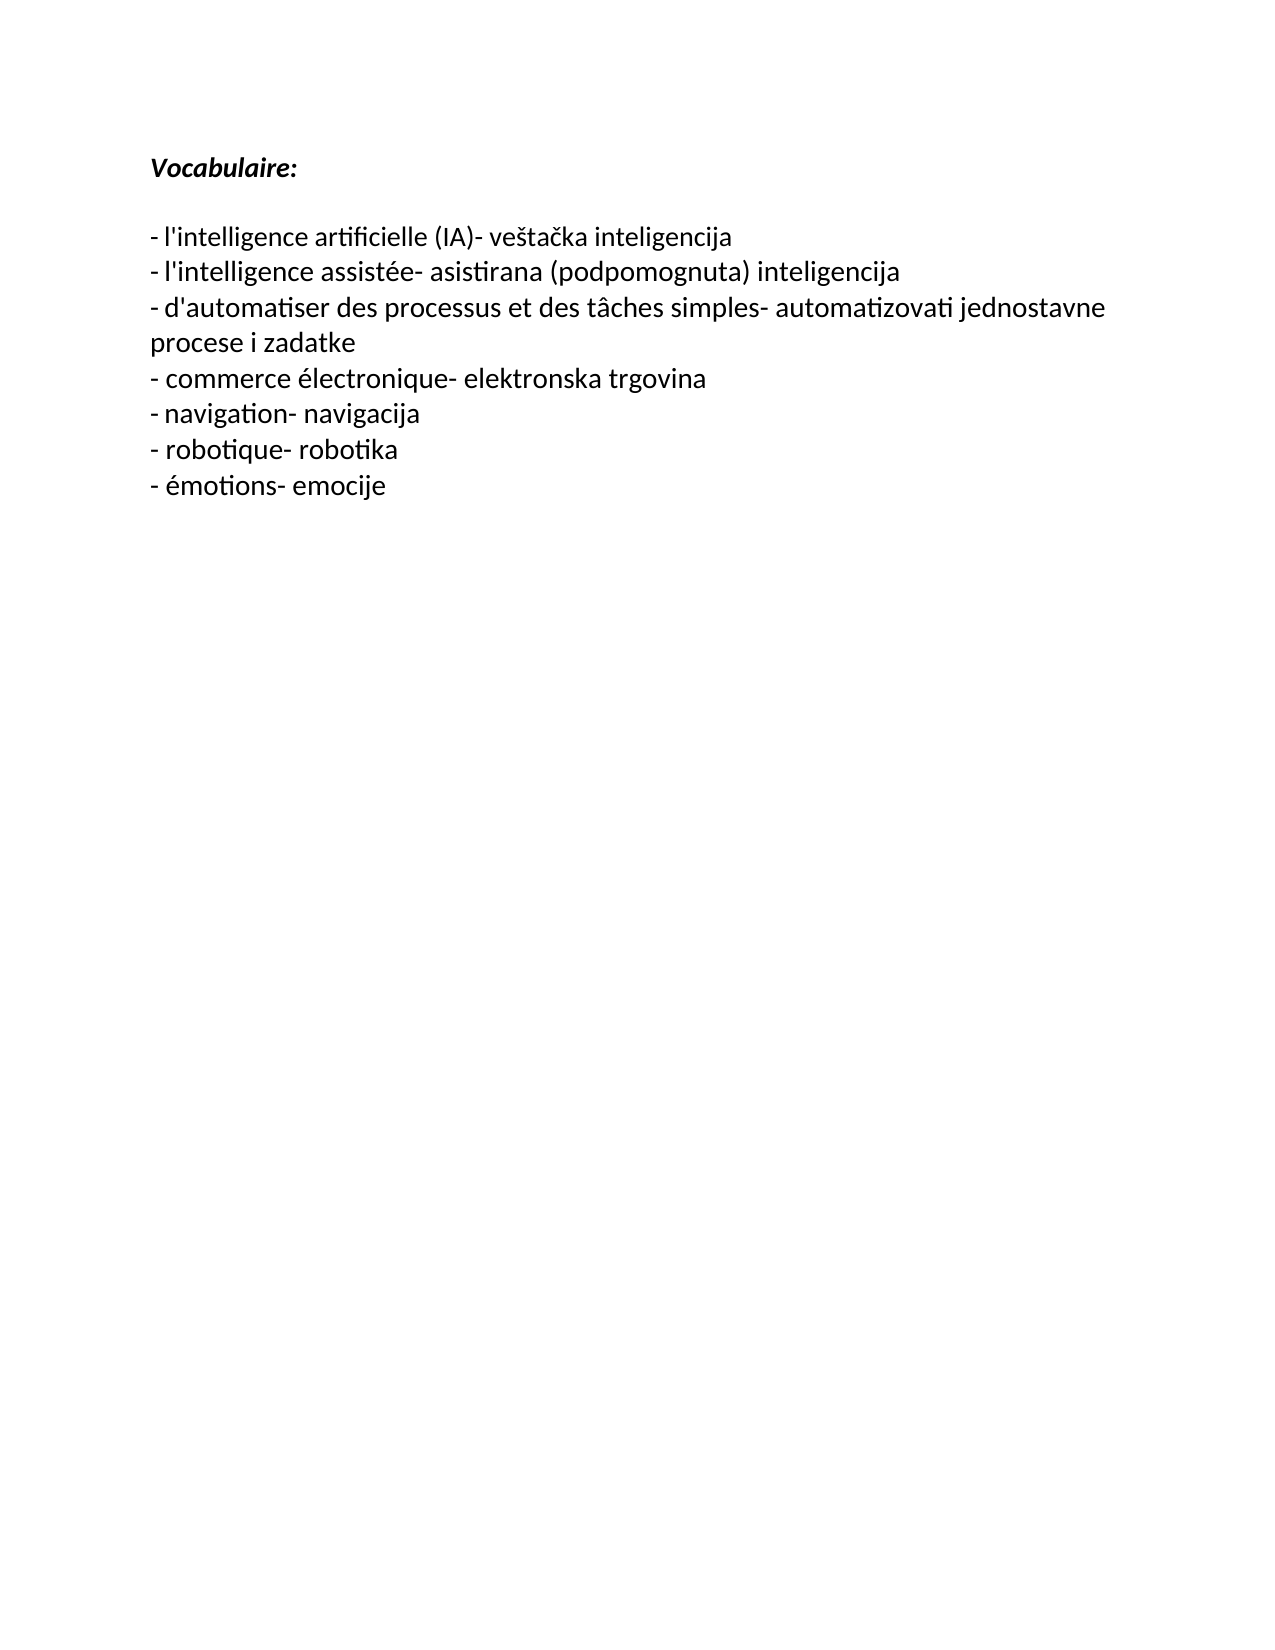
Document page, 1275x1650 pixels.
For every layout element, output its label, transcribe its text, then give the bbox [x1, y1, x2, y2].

text - robotique- robotika [150, 431, 1125, 467]
text - navigation- navigacija [150, 396, 1125, 431]
text Vocabulaire: [150, 150, 1125, 184]
text - l'intelligence artificielle (IA)- veštačka inteligencija [150, 219, 1125, 253]
text - émotions- emocije [150, 467, 1125, 502]
text - l'intelligence assistée- asistirana (podpomognuta) inteligencija [150, 253, 1125, 289]
text - commerce électronique- elektronska trgovina [150, 360, 1125, 396]
text - d'automatiser des processus et des tâches simples- automatizovati jednostavne procese i zadatke [150, 289, 1125, 360]
